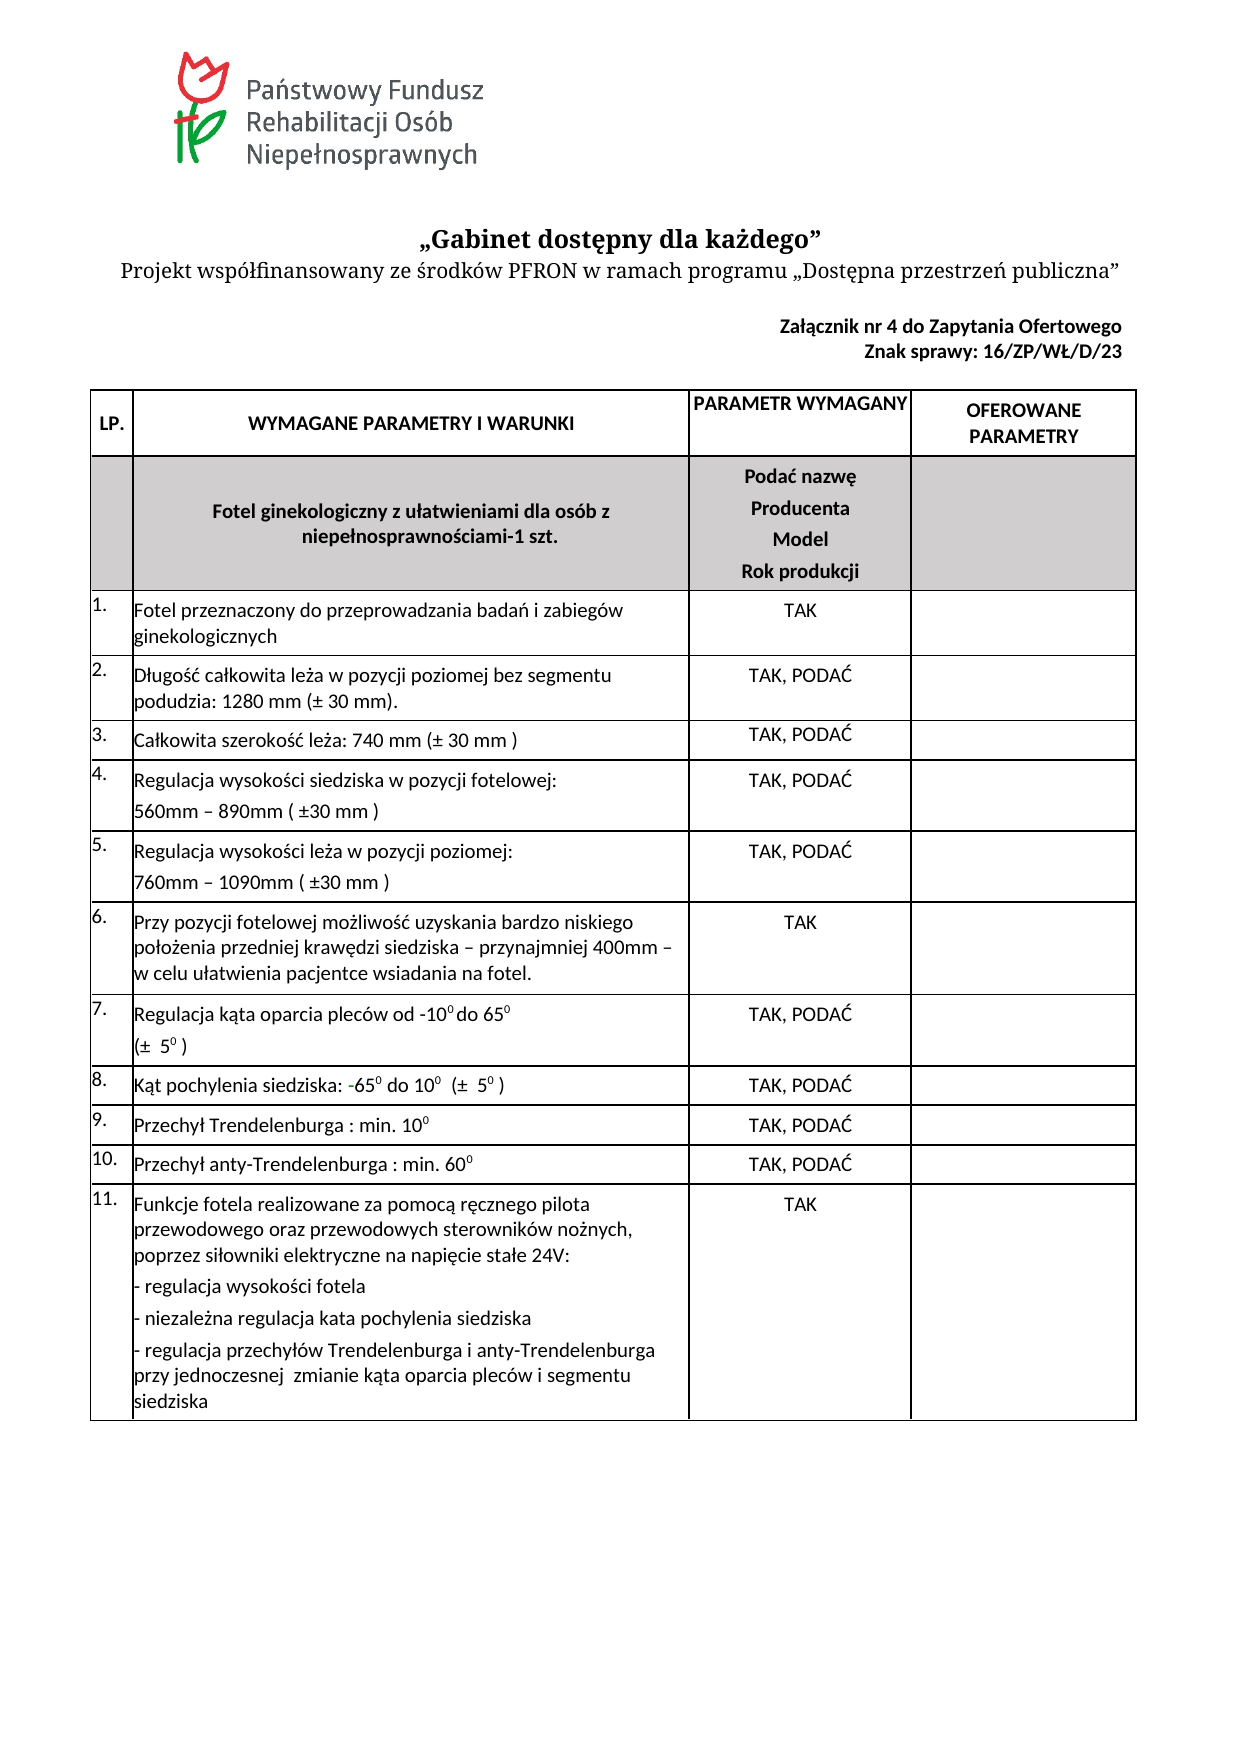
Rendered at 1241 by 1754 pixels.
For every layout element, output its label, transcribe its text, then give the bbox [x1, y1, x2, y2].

table_cell TAK [690, 591, 910, 654]
table_cell [912, 832, 1135, 901]
table_cell Całkowita szerokość leża: 740 mm (± 30 mm ) [134, 721, 688, 759]
table_cell [91, 760, 132, 830]
table_cell [91, 902, 132, 994]
table_cell Kąt pochylenia siedziska: -650 do 100 (± 50 ) [134, 1067, 688, 1104]
table_cell [912, 903, 1135, 994]
table_cell [91, 721, 132, 759]
picture [118, 0, 538, 222]
table_cell [912, 995, 1135, 1065]
table_cell [912, 591, 1135, 654]
table_cell TAK, PODAĆ [690, 761, 910, 830]
table_cell [912, 1106, 1135, 1144]
table_header PARAMETR WYMAGANY [690, 391, 910, 455]
table_cell TAK, PODAĆ [690, 1106, 910, 1144]
table_header LP. [91, 391, 132, 455]
table_cell [91, 1145, 132, 1183]
table_cell [91, 1105, 132, 1144]
table_cell [912, 721, 1135, 759]
table_cell Fotel przeznaczony do przeprowadzania badań i zabiegów ginekologicznych [134, 591, 688, 654]
table_cell [91, 656, 132, 719]
table_cell TAK, PODAĆ [690, 1146, 910, 1183]
table_cell TAK [690, 1185, 910, 1419]
table_cell Przy pozycji fotelowej możliwość uzyskania bardzo niskiego położenia przedniej krawędzi siedziska – przynajmniej 400mm – w celu ułatwienia pacjentce wsiadania na fotel. [134, 903, 688, 994]
table_header WYMAGANE PARAMETRY I WARUNKI [134, 391, 688, 455]
table_cell [912, 656, 1135, 719]
table_cell Regulacja wysokości leża w pozycji poziomej: 760mm – 1090mm ( ±30 mm ) [134, 832, 688, 901]
table_header OFEROWANE PARAMETRY [912, 391, 1135, 455]
table_cell TAK, PODAĆ [690, 995, 910, 1065]
table_cell [91, 831, 132, 901]
table_cell Fotel ginekologiczny z ułatwieniami dla osób z niepełnosprawnościami-1 szt. [134, 457, 688, 590]
table_cell TAK, PODAĆ [690, 721, 910, 759]
table_cell [91, 456, 132, 590]
table_cell Podać nazwę Producenta Model Rok produkcji [690, 457, 910, 590]
table_cell [91, 1184, 132, 1419]
table_cell TAK [690, 903, 910, 994]
table_cell Przechył anty-Trendelenburga : min. 600 [134, 1146, 688, 1183]
table_cell [91, 1066, 132, 1104]
table_cell Regulacja wysokości siedziska w pozycji fotelowej: 560mm – 890mm ( ±30 mm ) [134, 761, 688, 830]
table_cell TAK, PODAĆ [690, 832, 910, 901]
table_cell [912, 1146, 1135, 1183]
table_cell [912, 761, 1135, 830]
table_cell [912, 1067, 1135, 1104]
table_cell [91, 591, 132, 654]
text Załącznik nr 4 do Zapytania Ofertowego [118, 313, 1122, 338]
table_cell [91, 995, 132, 1065]
table_cell Długość całkowita leża w pozycji poziomej bez segmentu podudzia: 1280 mm (± 30 mm). [134, 656, 688, 719]
table_cell TAK, PODAĆ [690, 1067, 910, 1104]
text Znak sprawy: 16/ZP/WŁ/D/23 [118, 338, 1122, 364]
table_cell [912, 1185, 1135, 1419]
table_cell Funkcje fotela realizowane za pomocą ręcznego pilota przewodowego oraz przewodowych sterowników nożnych, poprzez siłowniki elektryczne na napięcie stałe 24V: - regulacja wysokości fotela - niezależna regulacja kata pochylenia siedziska - regulacja przechyłów Trendelenburga i anty-Trendelenburga przy jednoczesnej zmianie kąta oparcia pleców i segmentu siedziska [134, 1185, 688, 1419]
table_cell [912, 457, 1135, 590]
table_cell TAK, PODAĆ [690, 656, 910, 719]
table_cell Regulacja kąta oparcia pleców od -100 do 650 (± 50 ) [134, 995, 688, 1065]
table_cell Przechył Trendelenburga : min. 100 [134, 1106, 688, 1144]
